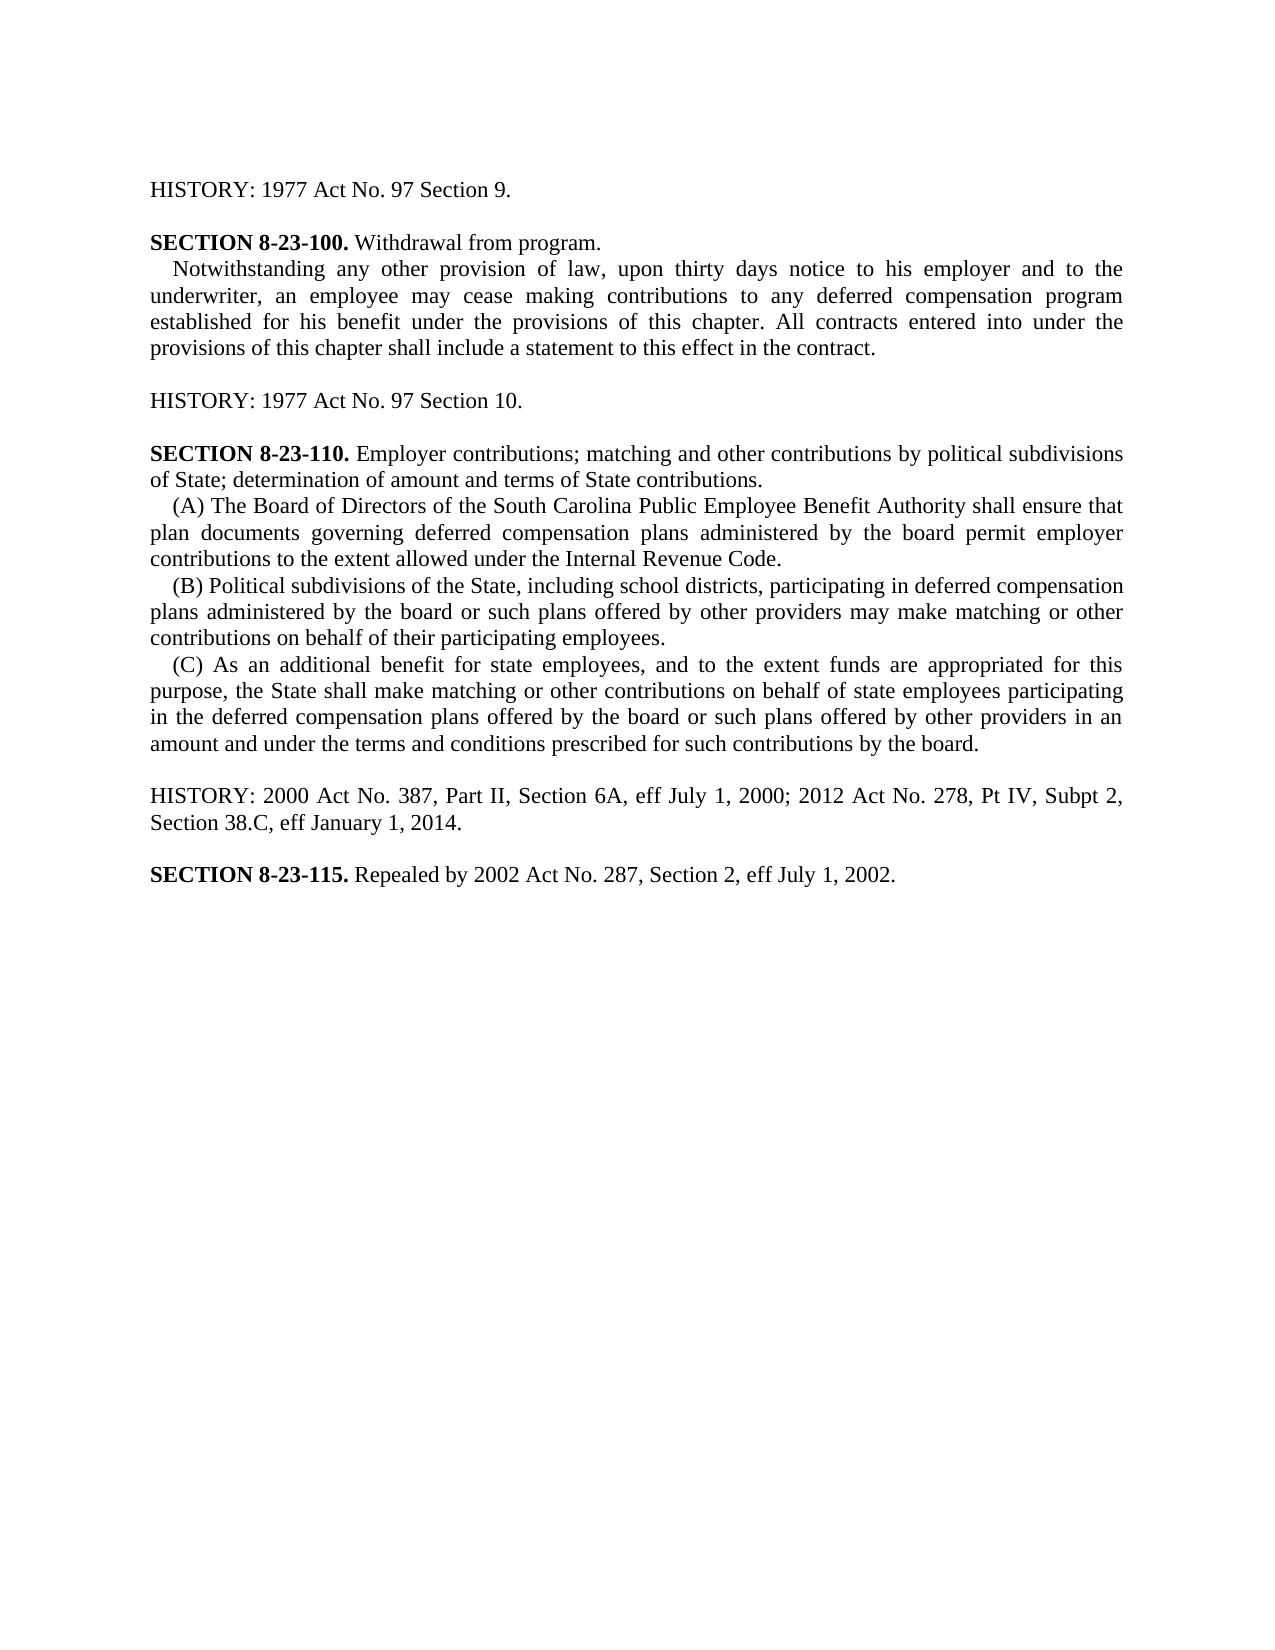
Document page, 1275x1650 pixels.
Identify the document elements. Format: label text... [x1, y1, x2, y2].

text HISTORY: 1977 Act No. 97 Section 10. [150, 387, 1125, 413]
text HISTORY: 1977 Act No. 97 Section 9. [150, 176, 1125, 203]
text (A) The Board of Directors of the South Carolina Public Employee Benefit Authority shall ensure that plan documents governing deferred compensation plans administered by the board permit employer contributions to the extent allowed under the Internal Revenue Code. [150, 493, 1125, 572]
text (C) As an additional benefit for state employees, and to the extent funds are appropriated for this purpose, the State shall make matching or other contributions on behalf of state employees participating in the deferred compensation plans offered by the board or such plans offered by other providers in an amount and under the terms and conditions prescribed for such contributions by the board. [150, 651, 1125, 756]
text Notwithstanding any other provision of law, upon thirty days notice to his employer and to the underwriter, an employee may cease making contributions to any deferred compensation program established for his benefit under the provisions of this chapter. All contracts entered into under the provisions of this chapter shall include a statement to this effect in the contract. [150, 255, 1125, 361]
text SECTION 8-23-100. Withdrawal from program. [150, 229, 1125, 255]
text SECTION 8-23-110. Employer contributions; matching and other contributions by political subdivisions of State; determination of amount and terms of State contributions. [150, 440, 1125, 493]
text SECTION 8-23-115. Repealed by 2002 Act No. 287, Section 2, eff July 1, 2002. [150, 862, 1125, 888]
text (B) Political subdivisions of the State, including school districts, participating in deferred compensation plans administered by the board or such plans offered by other providers may make matching or other contributions on behalf of their participating employees. [150, 572, 1125, 651]
text HISTORY: 2000 Act No. 387, Part II, Section 6A, eff July 1, 2000; 2012 Act No. 278, Pt IV, Subpt 2, Section 38.C, eff January 1, 2014. [150, 782, 1125, 835]
